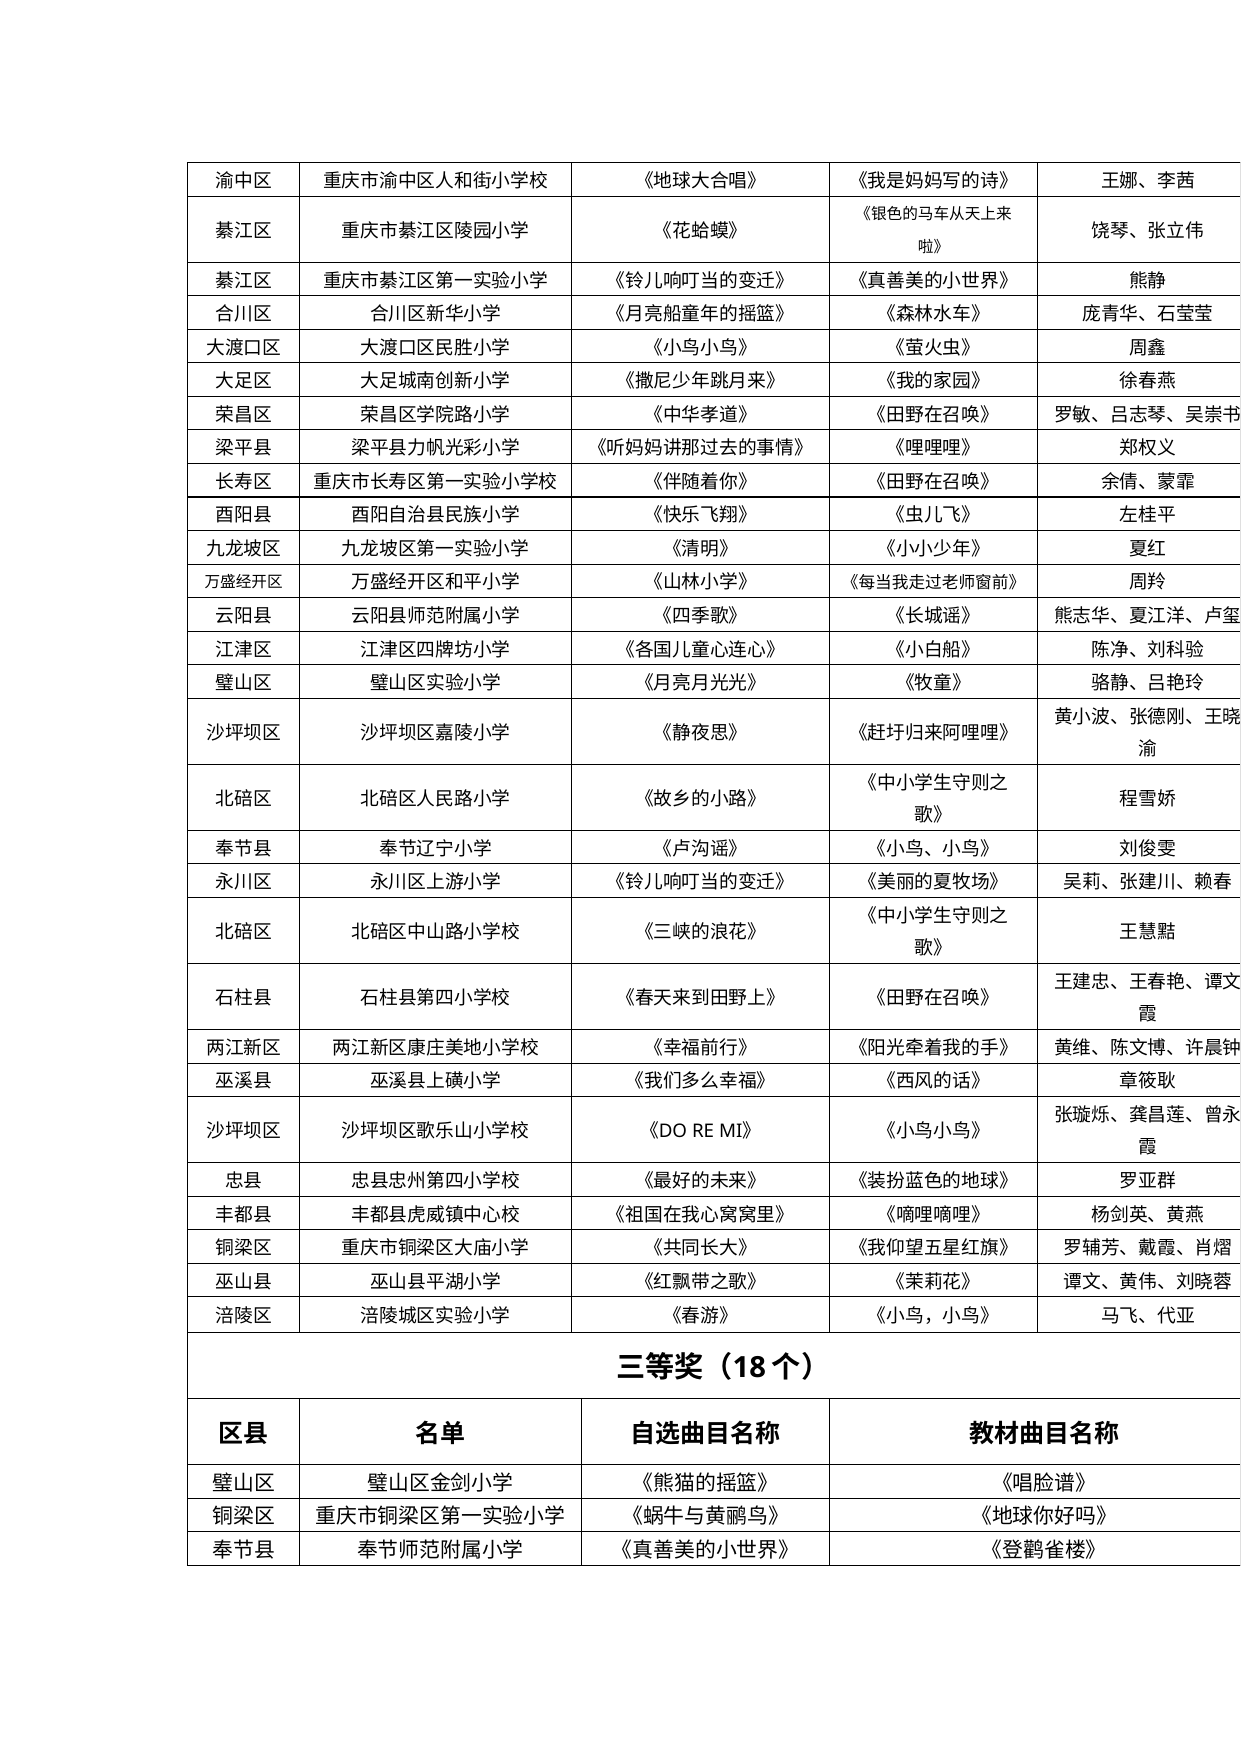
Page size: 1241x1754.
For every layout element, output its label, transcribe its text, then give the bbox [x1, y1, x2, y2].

table_cell 永川区 [188, 864, 299, 897]
table_cell 北碚区人民路小学 [300, 765, 571, 830]
table_cell 璧山区金剑小学 [300, 1465, 581, 1497]
table_cell 沙坪坝区嘉陵小学 [300, 699, 571, 764]
table_cell 奉节县 [188, 1532, 299, 1564]
table_cell 丰都县虎威镇中心校 [300, 1197, 571, 1229]
table_cell 荣昌区 [188, 397, 299, 429]
table_cell 《各国儿童心连心》 [572, 632, 829, 664]
table_cell 丰都县 [188, 1197, 299, 1229]
table_cell 夏红 [1038, 531, 1240, 563]
table_cell 九龙坡区第一实验小学 [300, 531, 571, 563]
table_cell 《我仰望五星红旗》 [830, 1230, 1037, 1263]
table_cell 徐春燕 [1038, 363, 1240, 396]
table_cell 《花蛤蟆》 [572, 197, 829, 262]
table_cell 九龙坡区 [188, 531, 299, 563]
table_cell 石柱县 [188, 964, 299, 1029]
table_cell 《听妈妈讲那过去的事情》 [572, 430, 829, 463]
table_cell 谭文、黄伟、刘晓蓉 [1038, 1264, 1240, 1296]
table_cell 酉阳县 [188, 498, 299, 530]
table_cell 梁平县 [188, 430, 299, 463]
table_cell 巫溪县 [188, 1064, 299, 1096]
table_cell 两江新区康庄美地小学校 [300, 1030, 571, 1062]
table_cell 璧山区 [188, 1465, 299, 1497]
table_cell 《银色的马车从天上来啦》 [830, 197, 1037, 262]
table_cell 綦江区 [188, 197, 299, 262]
table_cell 大渡口区民胜小学 [300, 330, 571, 362]
table_cell 黄维、陈文博、许晨钟 [1038, 1030, 1240, 1062]
table_cell 重庆市长寿区第一实验小学校 [300, 464, 571, 496]
table_cell 《故乡的小路》 [572, 765, 829, 830]
table_cell 梁平县力帆光彩小学 [300, 430, 571, 463]
table_cell 周鑫 [1038, 330, 1240, 362]
table_cell 大足城南创新小学 [300, 363, 571, 396]
table_cell 程雪娇 [1038, 765, 1240, 830]
table_cell 陈净、刘科验 [1038, 632, 1240, 664]
table_cell 《最好的未来》 [572, 1163, 829, 1196]
table_cell 《田野在召唤》 [830, 964, 1037, 1029]
table_cell 合川区 [188, 296, 299, 329]
table_cell 熊静 [1038, 263, 1240, 295]
table_cell 《小鸟、小鸟》 [830, 831, 1037, 863]
table_cell 《静夜思》 [572, 699, 829, 764]
table_cell 《中小学生守则之歌》 [830, 898, 1037, 963]
table_cell 《赶圩归来阿哩哩》 [830, 699, 1037, 764]
table_cell 铜梁区 [188, 1499, 299, 1531]
table_cell 《牧童》 [830, 665, 1037, 698]
table_cell 杨剑英、黄燕 [1038, 1197, 1240, 1229]
table_cell 《卢沟谣》 [572, 831, 829, 863]
table_cell 沙坪坝区歌乐山小学校 [300, 1097, 571, 1162]
table_cell 《阳光牵着我的手》 [830, 1030, 1037, 1062]
table_cell 北碚区 [188, 898, 299, 963]
table_cell 《清明》 [572, 531, 829, 563]
table_cell 《铃儿响叮当的变迁》 [572, 263, 829, 295]
table_cell 《撒尼少年跳月来》 [572, 363, 829, 396]
table_cell 《茉莉花》 [830, 1264, 1037, 1296]
table_cell 江津区四牌坊小学 [300, 632, 571, 664]
table_cell 永川区上游小学 [300, 864, 571, 897]
table_cell 江津区 [188, 632, 299, 664]
table_cell 沙坪坝区 [188, 1097, 299, 1162]
table_cell 《铃儿响叮当的变迁》 [572, 864, 829, 897]
table_cell 《萤火虫》 [830, 330, 1037, 362]
table_cell 《嘀哩嘀哩》 [830, 1197, 1037, 1229]
table_cell 饶琴、张立伟 [1038, 197, 1240, 262]
table_cell 罗辅芳、戴霞、肖熠 [1038, 1230, 1240, 1263]
table_cell 《小鸟小鸟》 [572, 330, 829, 362]
table_cell 涪陵城区实验小学 [300, 1297, 571, 1332]
table_cell 三等奖（18个） [188, 1333, 1240, 1398]
table_cell 渝中区 [188, 163, 299, 196]
table_cell 重庆市铜梁区大庙小学 [300, 1230, 571, 1263]
table_cell 《熊猫的摇篮》 [582, 1465, 829, 1497]
table_cell 教材曲目名称 [830, 1399, 1240, 1464]
table_cell 涪陵区 [188, 1297, 299, 1332]
table_cell 《小鸟小鸟》 [830, 1097, 1037, 1162]
table_cell 铜梁区 [188, 1230, 299, 1263]
table_cell 《登鹳雀楼》 [830, 1532, 1240, 1564]
table_cell 罗敏、吕志琴、吴崇书 [1038, 397, 1240, 429]
table_cell 《哩哩哩》 [830, 430, 1037, 463]
table_cell 大足区 [188, 363, 299, 396]
table_cell 北碚区中山路小学校 [300, 898, 571, 963]
table_cell 黄小波、张德刚、王晓渝 [1038, 699, 1240, 764]
table_cell 《森林水车》 [830, 296, 1037, 329]
table_cell 《地球你好吗》 [830, 1499, 1240, 1531]
table_cell 庞青华、石莹莹 [1038, 296, 1240, 329]
table_cell 万盛经开区和平小学 [300, 565, 571, 597]
table_cell 重庆市綦江区第一实验小学 [300, 263, 571, 295]
table_cell 《中华孝道》 [572, 397, 829, 429]
table_cell 重庆市渝中区人和街小学校 [300, 163, 571, 196]
table_cell 《唱脸谱》 [830, 1465, 1240, 1497]
table_cell 《装扮蓝色的地球》 [830, 1163, 1037, 1196]
table_cell 璧山区 [188, 665, 299, 698]
table_cell 巫溪县上磺小学 [300, 1064, 571, 1096]
table_cell 《小鸟，小鸟》 [830, 1297, 1037, 1332]
table_cell 王慧黠 [1038, 898, 1240, 963]
table_cell 奉节辽宁小学 [300, 831, 571, 863]
table_cell 重庆市铜梁区第一实验小学 [300, 1499, 581, 1531]
table_cell 《我的家园》 [830, 363, 1037, 396]
table_cell 《真善美的小世界》 [830, 263, 1037, 295]
table_cell 忠县 [188, 1163, 299, 1196]
table_cell 《虫儿飞》 [830, 498, 1037, 530]
table_cell 《四季歌》 [572, 598, 829, 631]
table_cell 余倩、蒙霏 [1038, 464, 1240, 496]
table_cell 忠县忠州第四小学校 [300, 1163, 571, 1196]
table_cell 《我是妈妈写的诗》 [830, 163, 1037, 196]
table_cell 《红飘带之歌》 [572, 1264, 829, 1296]
table_cell 《山林小学》 [572, 565, 829, 597]
table_cell 周羚 [1038, 565, 1240, 597]
table_cell 王建忠、王春艳、谭文霞 [1038, 964, 1240, 1029]
table_cell 《小小少年》 [830, 531, 1037, 563]
table_cell 骆静、吕艳玲 [1038, 665, 1240, 698]
table_cell 《幸福前行》 [572, 1030, 829, 1062]
table_cell 《地球大合唱》 [572, 163, 829, 196]
table_cell 大渡口区 [188, 330, 299, 362]
table_cell 两江新区 [188, 1030, 299, 1062]
table_cell 綦江区 [188, 263, 299, 295]
table_cell 合川区新华小学 [300, 296, 571, 329]
table_cell 《我们多么幸福》 [572, 1064, 829, 1096]
table_cell 巫山县平湖小学 [300, 1264, 571, 1296]
table_cell 《每当我走过老师窗前》 [830, 565, 1037, 597]
table_cell 郑权义 [1038, 430, 1240, 463]
table_cell 《真善美的小世界》 [582, 1532, 829, 1564]
table_cell 荣昌区学院路小学 [300, 397, 571, 429]
table_cell 巫山县 [188, 1264, 299, 1296]
table_cell 《三峡的浪花》 [572, 898, 829, 963]
table_cell 奉节县 [188, 831, 299, 863]
table_cell 吴莉、张建川、赖春 [1038, 864, 1240, 897]
table_cell 北碚区 [188, 765, 299, 830]
table_cell 万盛经开区 [188, 565, 299, 597]
table_cell 《共同长大》 [572, 1230, 829, 1263]
table_cell 奉节师范附属小学 [300, 1532, 581, 1564]
table_cell 《小白船》 [830, 632, 1037, 664]
table_cell 长寿区 [188, 464, 299, 496]
table_cell 《长城谣》 [830, 598, 1037, 631]
table_cell 《月亮月光光》 [572, 665, 829, 698]
table_cell 酉阳自治县民族小学 [300, 498, 571, 530]
table_cell 王娜、李茜 [1038, 163, 1240, 196]
table_cell 璧山区实验小学 [300, 665, 571, 698]
table_cell 熊志华、夏江洋、卢玺 [1038, 598, 1240, 631]
table_cell 名单 [300, 1399, 581, 1464]
table_cell 左桂平 [1038, 498, 1240, 530]
table_cell 《蜗牛与黄鹂鸟》 [582, 1499, 829, 1531]
table_cell 章筱耿 [1038, 1064, 1240, 1096]
table_cell 沙坪坝区 [188, 699, 299, 764]
table_cell 张璇烁、龚昌莲、曾永霞 [1038, 1097, 1240, 1162]
table_cell 《快乐飞翔》 [572, 498, 829, 530]
table_cell 《中小学生守则之歌》 [830, 765, 1037, 830]
table_cell 区县 [188, 1399, 299, 1464]
table_cell 《春游》 [572, 1297, 829, 1332]
table_cell 《田野在召唤》 [830, 397, 1037, 429]
table_cell 《美丽的夏牧场》 [830, 864, 1037, 897]
table_cell 《伴随着你》 [572, 464, 829, 496]
table_cell 自选曲目名称 [582, 1399, 829, 1464]
table_cell 马飞、代亚 [1038, 1297, 1240, 1332]
table_cell 《DO RE MI》 [572, 1097, 829, 1162]
table_cell 罗亚群 [1038, 1163, 1240, 1196]
table_cell 石柱县第四小学校 [300, 964, 571, 1029]
table_cell 云阳县 [188, 598, 299, 631]
table_cell 云阳县师范附属小学 [300, 598, 571, 631]
table_cell 《西风的话》 [830, 1064, 1037, 1096]
table_cell 刘俊雯 [1038, 831, 1240, 863]
table_cell 《祖国在我心窝窝里》 [572, 1197, 829, 1229]
table_cell 《春天来到田野上》 [572, 964, 829, 1029]
table_cell 《月亮船童年的摇篮》 [572, 296, 829, 329]
table_cell 重庆市綦江区陵园小学 [300, 197, 571, 262]
table_cell 《田野在召唤》 [830, 464, 1037, 496]
